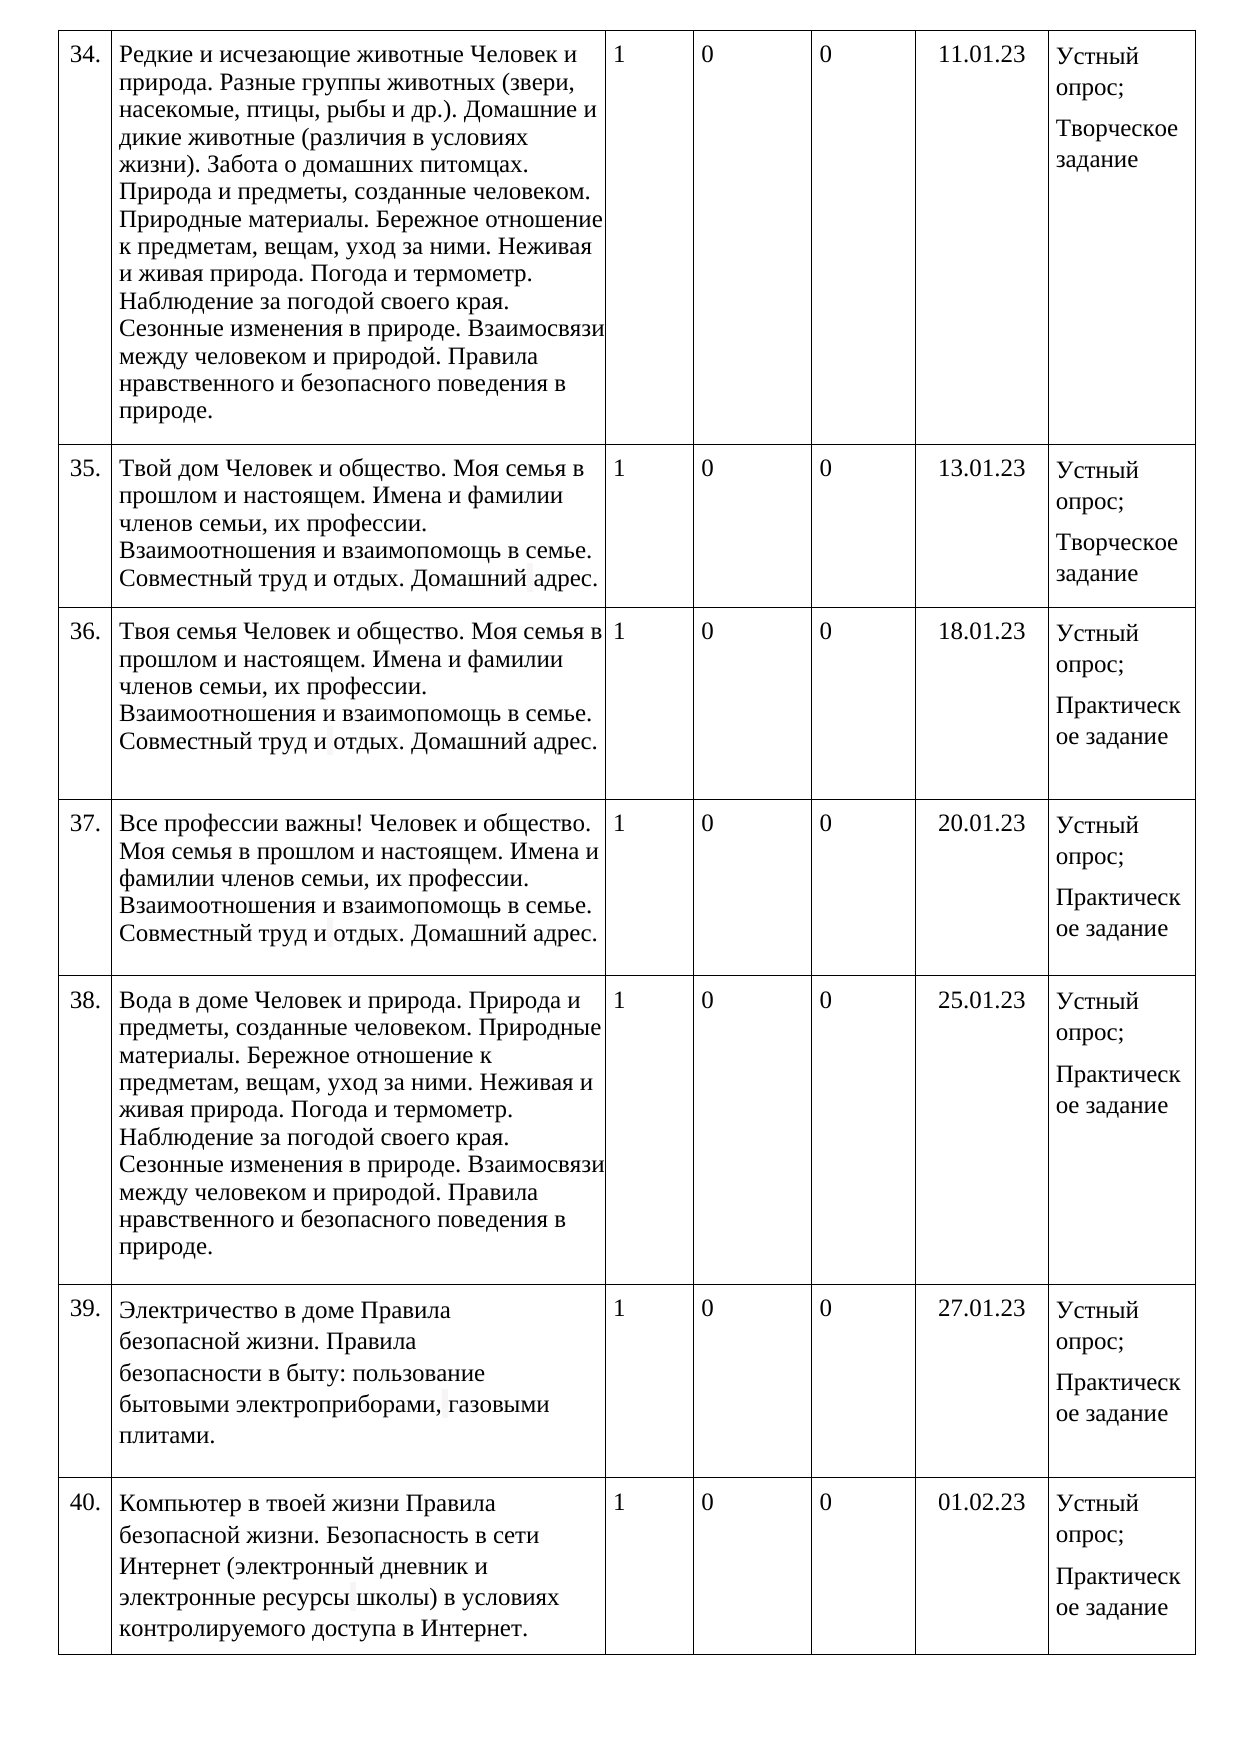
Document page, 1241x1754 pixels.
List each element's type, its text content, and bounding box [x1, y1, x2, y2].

table_cell Устный опрос; Практическое задание [1049, 608, 1195, 798]
table_cell 11.01.23 [916, 31, 1048, 443]
table_cell 0 [694, 1478, 811, 1654]
table_cell 0 [812, 1285, 915, 1477]
table_cell 18.01.23 [916, 608, 1048, 798]
table_cell 0 [812, 976, 915, 1284]
table_cell 13.01.23 [916, 445, 1048, 607]
table_cell 1 [606, 800, 693, 975]
table_cell Устный опрос; Практическое задание [1049, 1285, 1195, 1477]
table_cell 0 [812, 445, 915, 607]
table_cell 0 [812, 608, 915, 798]
table_cell 1 [606, 976, 693, 1284]
table_cell 37. [59, 800, 111, 975]
table_cell Все профессии важны! Человек и общество. Моя семья в прошлом и настоящем. Имена и фамилии членов семьи, их профессии. Взаимоотношения и взаимопомощь в семье. Совместный труд и отдых. Домашний адрес. [112, 800, 605, 975]
table_cell 40. [59, 1478, 111, 1654]
table_cell 1 [606, 1478, 693, 1654]
table_cell Твой дом Человек и общество. Моя семья в прошлом и настоящем. Имена и фамилии членов семьи, их профессии. Взаимоотношения и взаимопомощь в семье. Совместный труд и отдых. Домашний адрес. [112, 445, 605, 607]
table_cell 34. [59, 31, 111, 443]
table_cell 25.01.23 [916, 976, 1048, 1284]
table_cell 1 [606, 31, 693, 443]
table_cell 0 [694, 31, 811, 443]
table_cell Электричество в доме Правила безопасной жизни. Правила безопасности в быту: пользование бытовыми электроприборами, газовыми плитами. [112, 1285, 605, 1477]
table_cell 1 [606, 1285, 693, 1477]
table_cell 1 [606, 608, 693, 798]
table_cell 20.01.23 [916, 800, 1048, 975]
table_cell 0 [812, 1478, 915, 1654]
table_cell 1 [606, 445, 693, 607]
table_cell Редкие и исчезающие животные Человек и природа. Разные группы животных (звери, насекомые, птицы, рыбы и др.). Домашние и дикие животные (различия в условиях жизни). Забота о домашних питомцах. Природа и предметы, созданные человеком. Природные материалы. Бережное отношение к предметам, вещам, уход за ними. Неживая и живая природа. Погода и термометр. Наблюдение за погодой своего края. Сезонные изменения в природе. Взаимосвязи между человеком и природой. Правила нравственного и безопасного поведения в природе. [112, 31, 605, 443]
table_cell 0 [812, 31, 915, 443]
table_cell 39. [59, 1285, 111, 1477]
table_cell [1049, 1478, 1195, 1654]
table_cell 36. [59, 608, 111, 798]
table_cell 35. [59, 445, 111, 607]
table_cell 38. [59, 976, 111, 1284]
table_cell 0 [694, 445, 811, 607]
table_cell Устный опрос; Практическое задание [1049, 976, 1195, 1284]
table_cell 0 [694, 1285, 811, 1477]
table_cell Устный опрос; Творческое задание [1049, 445, 1195, 607]
table_cell Компьютер в твоей жизни Правила безопасной жизни. Безопасность в сети Интернет (электронный дневник и электронные ресурсы школы) в условиях контролируемого доступа в Интернет. [112, 1478, 605, 1654]
table_cell Устный опрос; Практическое задание [1049, 800, 1195, 975]
table_cell Устный опрос; Творческое задание [1049, 31, 1195, 443]
table_cell 27.01.23 [916, 1285, 1048, 1477]
table_cell Твоя семья Человек и общество. Моя семья в прошлом и настоящем. Имена и фамилии членов семьи, их профессии. Взаимоотношения и взаимопомощь в семье. Совместный труд и отдых. Домашний адрес. [112, 608, 605, 798]
table_cell 01.02.23 [916, 1478, 1048, 1654]
table_cell 0 [694, 976, 811, 1284]
table_cell Вода в доме Человек и природа. Природа и предметы, созданные человеком. Природные материалы. Бережное отношение к предметам, вещам, уход за ними. Неживая и живая природа. Погода и термометр. Наблюдение за погодой своего края. Сезонные изменения в природе. Взаимосвязи между человеком и природой. Правила нравственного и безопасного поведения в природе. [112, 976, 605, 1284]
table_cell 0 [694, 800, 811, 975]
table_cell 0 [694, 608, 811, 798]
table_cell 0 [812, 800, 915, 975]
